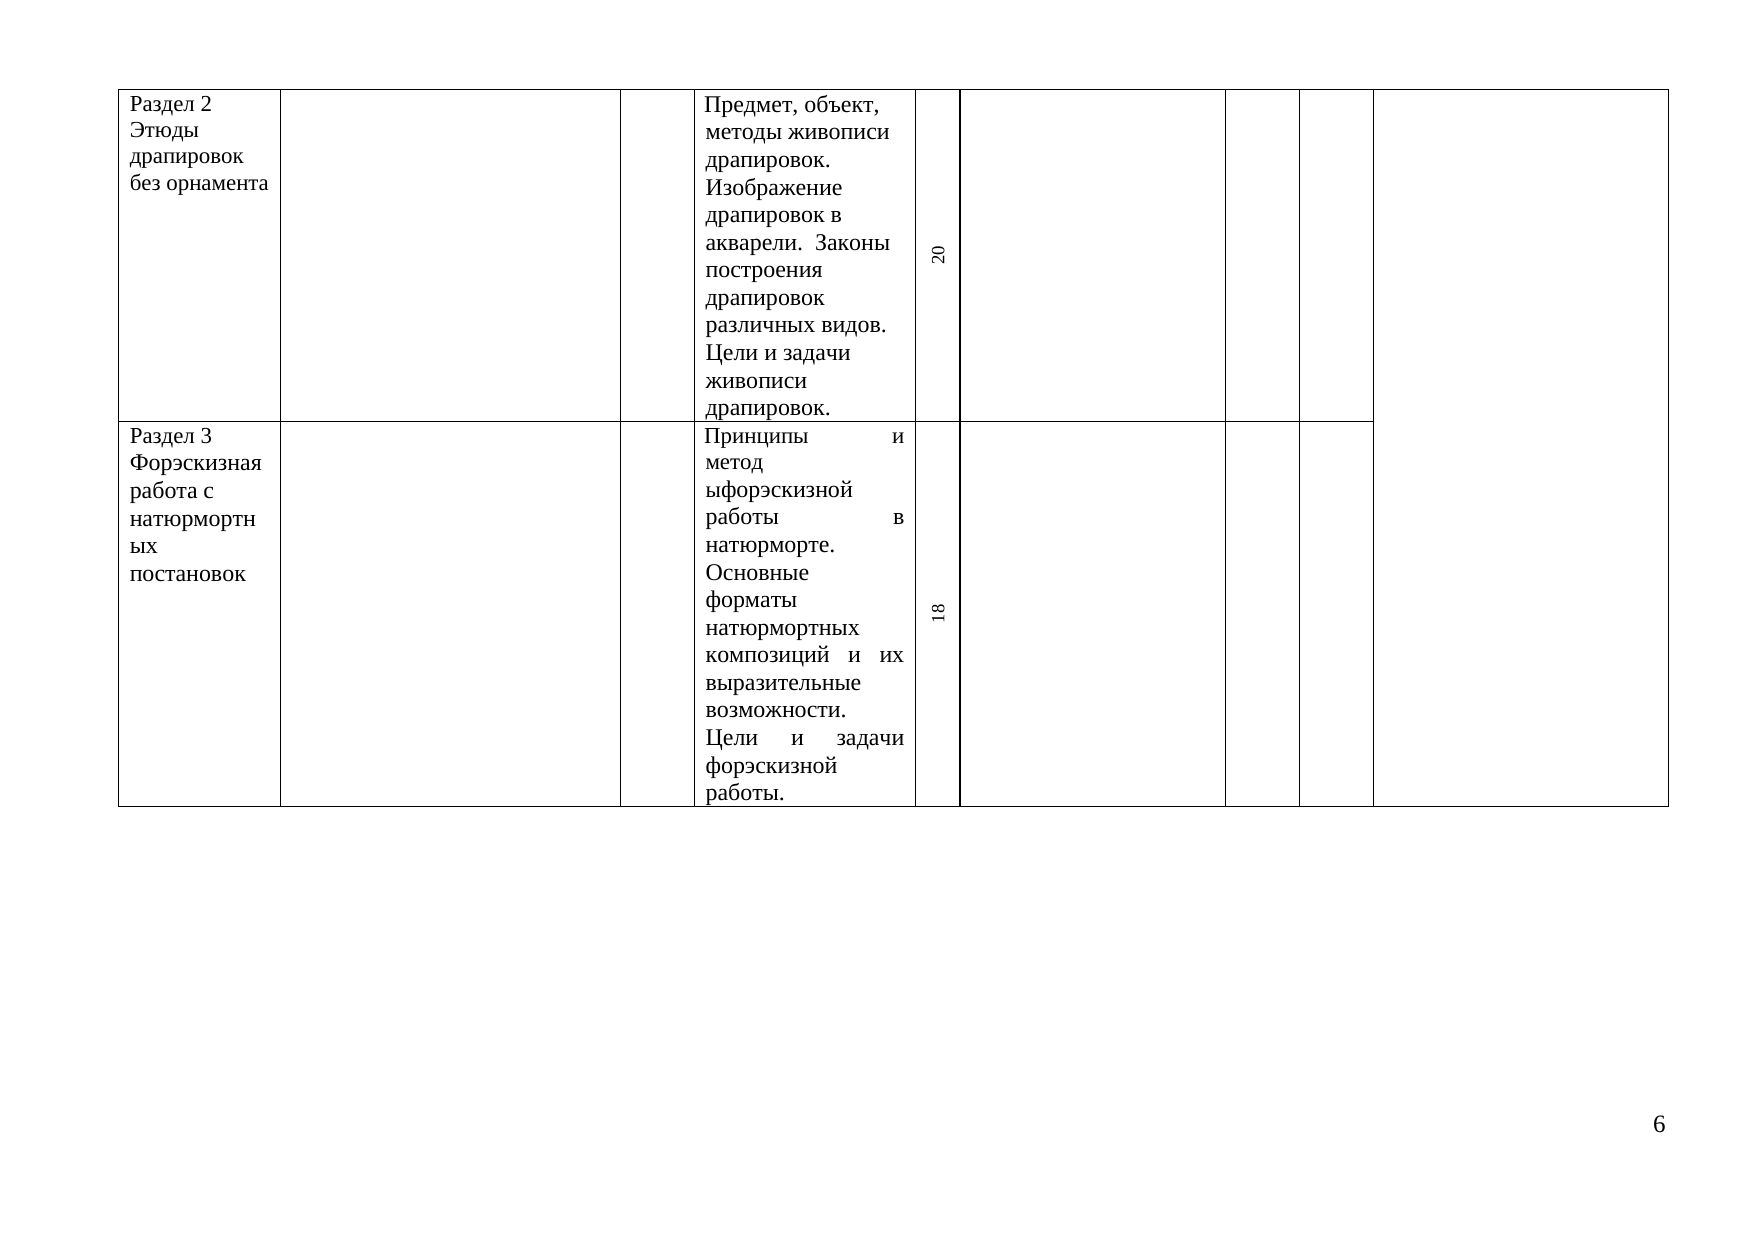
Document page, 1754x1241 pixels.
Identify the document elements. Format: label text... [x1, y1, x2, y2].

table_cell 18 [916, 422, 959, 806]
table_cell [281, 90, 620, 421]
table_cell 20 [916, 90, 959, 421]
table_cell [1226, 90, 1299, 421]
table_cell Раздел 3 Форэскизная работа с натюрмортных постановок [119, 422, 280, 806]
table_cell [621, 90, 694, 421]
table_cell Раздел 2 Этюды драпировок без орнамента [119, 90, 280, 421]
table_cell [621, 422, 694, 806]
table_cell [281, 422, 620, 806]
table_cell [961, 90, 1225, 421]
table_cell [1300, 90, 1373, 421]
table_cell Предмет, объект, методы живописи драпировок. Изображение драпировок в акварели. Законы построения драпировок различных видов. Цели и задачи живописи драпировок. [695, 90, 915, 421]
table_cell [1226, 422, 1299, 806]
table_cell [1300, 422, 1373, 806]
table_cell Принципы и методыфорэскизной работы в натюрморте. Основные форматы натюрмортных композиций и их выразительные возможности. Цели и задачи форэскизной работы. [695, 422, 915, 806]
table_cell [961, 422, 1225, 806]
